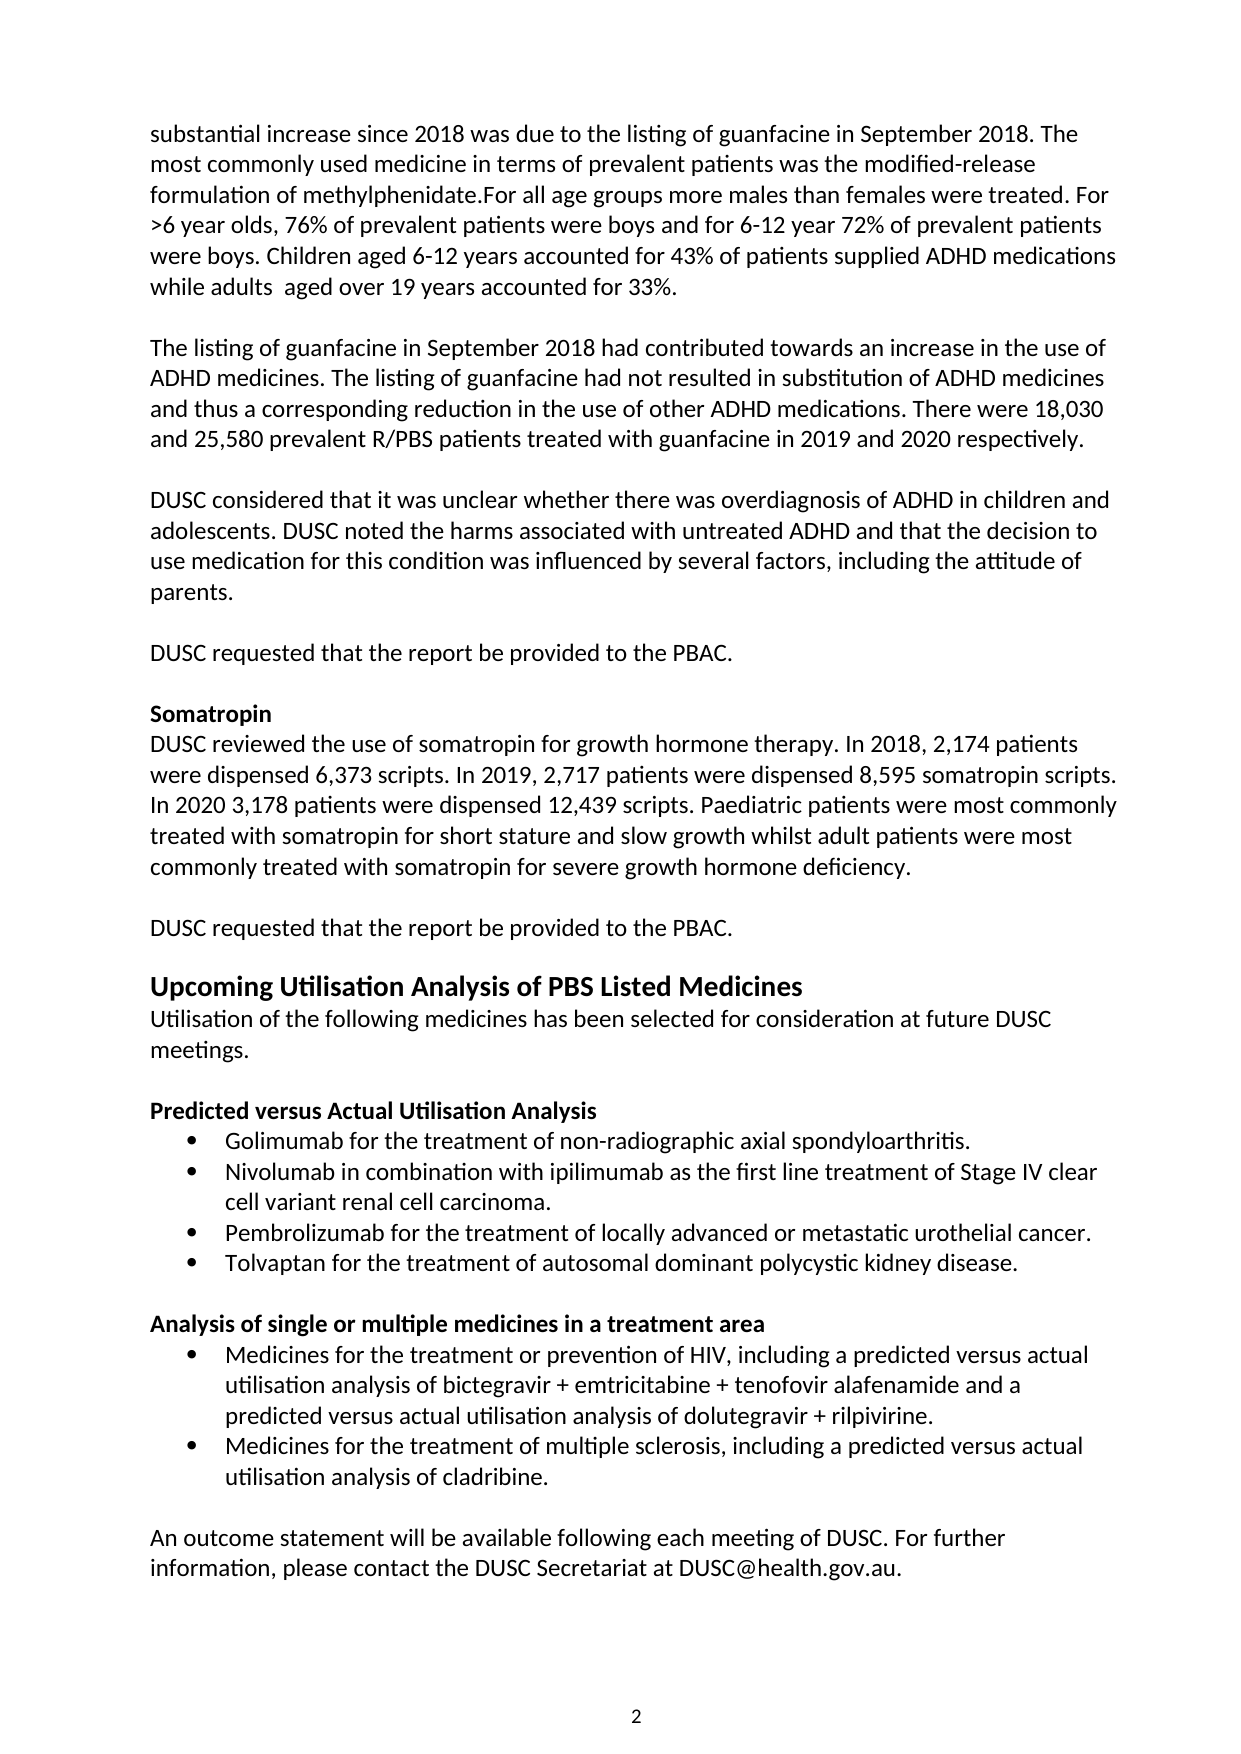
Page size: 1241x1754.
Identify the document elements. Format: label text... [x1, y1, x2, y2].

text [150, 118, 1122, 301]
list Medicines for the treatment or prevention of HIV, including a predicted versus actual utilisation analysis of bictegravir + emtricitabine + tenofovir alafenamide and a predicted versus actual utilisation analysis of dolutegravir + rilpivirine. [187, 1339, 1122, 1431]
list Medicines for the treatment of multiple sclerosis, including a predicted versus actual utilisation analysis of cladribine. [187, 1431, 1122, 1492]
text Somatropin [150, 698, 1122, 728]
text DUSC reviewed the use of somatropin for growth hormone therapy. In 2018, 2,174 patients were dispensed 6,373 scripts. In 2019, 2,717 patients were dispensed 8,595 somatropin scripts. In 2020 3,178 patients were dispensed 12,439 scripts. Paediatric patients were most commonly treated with somatropin for short stature and slow growth whilst adult patients were most commonly treated with somatropin for severe growth hormone deficiency. [150, 728, 1122, 881]
text Utilisation of the following medicines has been selected for consideration at future DUSC meetings. [150, 1003, 1122, 1064]
text The listing of guanfacine in September 2018 had contributed towards an increase in the use of ADHD medicines. The listing of guanfacine had not resulted in substitution of ADHD medicines and thus a corresponding reduction in the use of other ADHD medications. There were 18,030 and 25,580 prevalent R/PBS patients treated with guanfacine in 2019 and 2020 respectively. [150, 332, 1122, 454]
list Nivolumab in combination with ipilimumab as the first line treatment of Stage IV clear cell variant renal cell carcinoma. [187, 1156, 1122, 1217]
list Tolvaptan for the treatment of autosomal dominant polycystic kidney disease. [187, 1247, 1122, 1278]
text DUSC considered that it was unclear whether there was overdiagnosis of ADHD in children and adolescents. DUSC noted the harms associated with untreated ADHD and that the decision to use medication for this condition was influenced by several factors, including the attitude of parents. [150, 484, 1122, 606]
text DUSC requested that the report be provided to the PBAC. [150, 637, 1122, 667]
list Analysis of single or multiple medicines in a treatment area [150, 1308, 1122, 1339]
list Predicted versus Actual Utilisation Analysis [150, 1095, 1122, 1125]
list Golimumab for the treatment of non-radiographic axial spondyloarthritis. [187, 1125, 1122, 1156]
subtitle Upcoming Utilisation Analysis of PBS Listed Medicines [150, 968, 1122, 1003]
text An outcome statement will be available following each meeting of DUSC. For further information, please contact the DUSC Secretariat at DUSC@health.gov.au. [150, 1522, 1122, 1583]
list Pembrolizumab for the treatment of locally advanced or metastatic urothelial cancer. [187, 1217, 1122, 1247]
text DUSC requested that the report be provided to the PBAC. [150, 912, 1122, 942]
